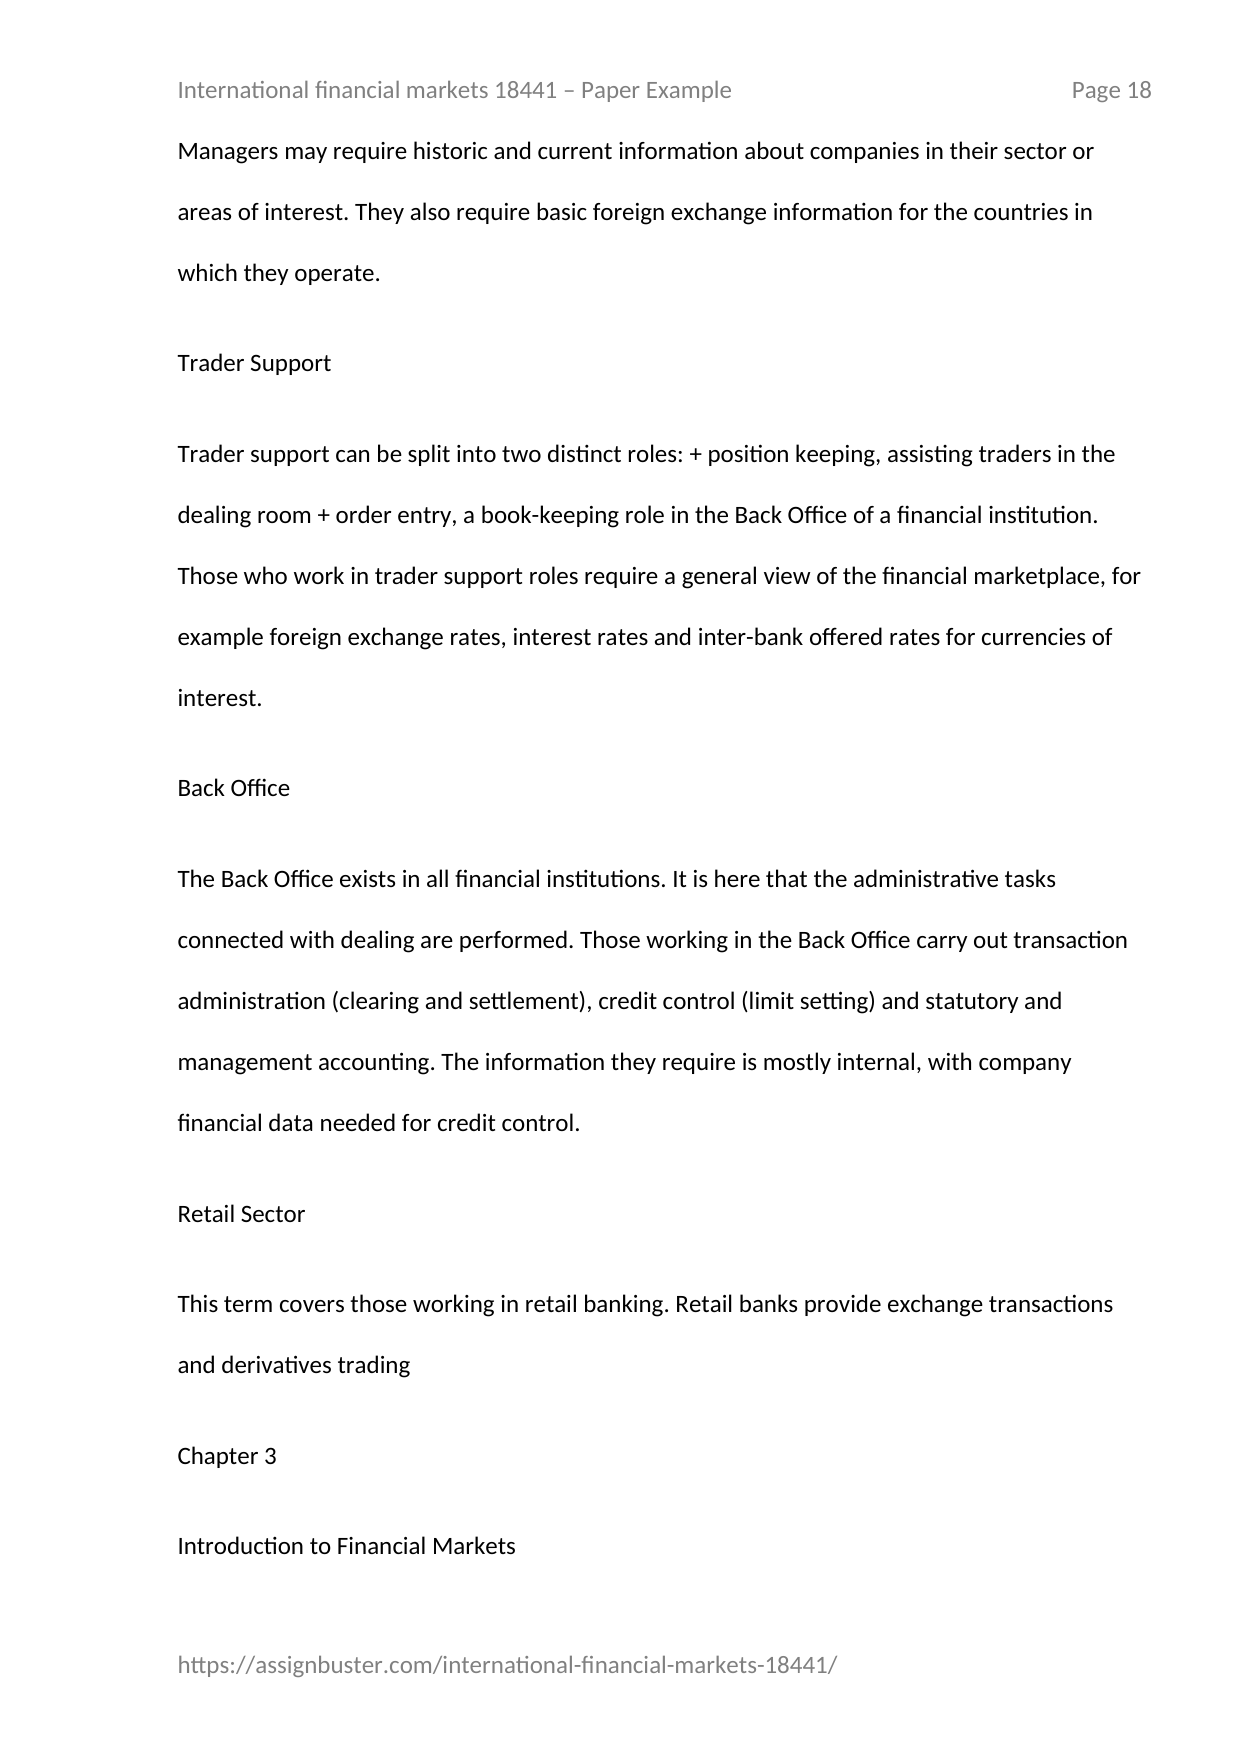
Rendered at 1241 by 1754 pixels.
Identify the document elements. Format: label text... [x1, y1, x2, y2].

text Introduction to Financial Markets [177, 1530, 1152, 1561]
text The Back Office exists in all financial institutions. It is here that the administrative tasks connected with dealing are performed. Those working in the Back Office carry out transaction administration (clearing and settlement), credit control (limit setting) and statutory and management accounting. The information they require is mostly internal, with company financial data needed for credit control. [177, 863, 1152, 1138]
text Back Office [177, 773, 1152, 803]
text Chapter 3 [177, 1440, 1152, 1470]
text Retail Sector [177, 1198, 1152, 1228]
text This term covers those working in retail banking. Retail banks provide exchange transactions and derivatives trading [177, 1288, 1152, 1380]
text Trader support can be split into two distinct roles: + position keeping, assisting traders in the dealing room + order entry, a book-keeping role in the Back Office of a financial institution. Those who work in trader support roles require a general view of the financial marketplace, for example foreign exchange rates, interest rates and inter-bank offered rates for currencies of interest. [177, 438, 1152, 713]
text Trader Support [177, 347, 1152, 378]
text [177, 135, 1152, 287]
